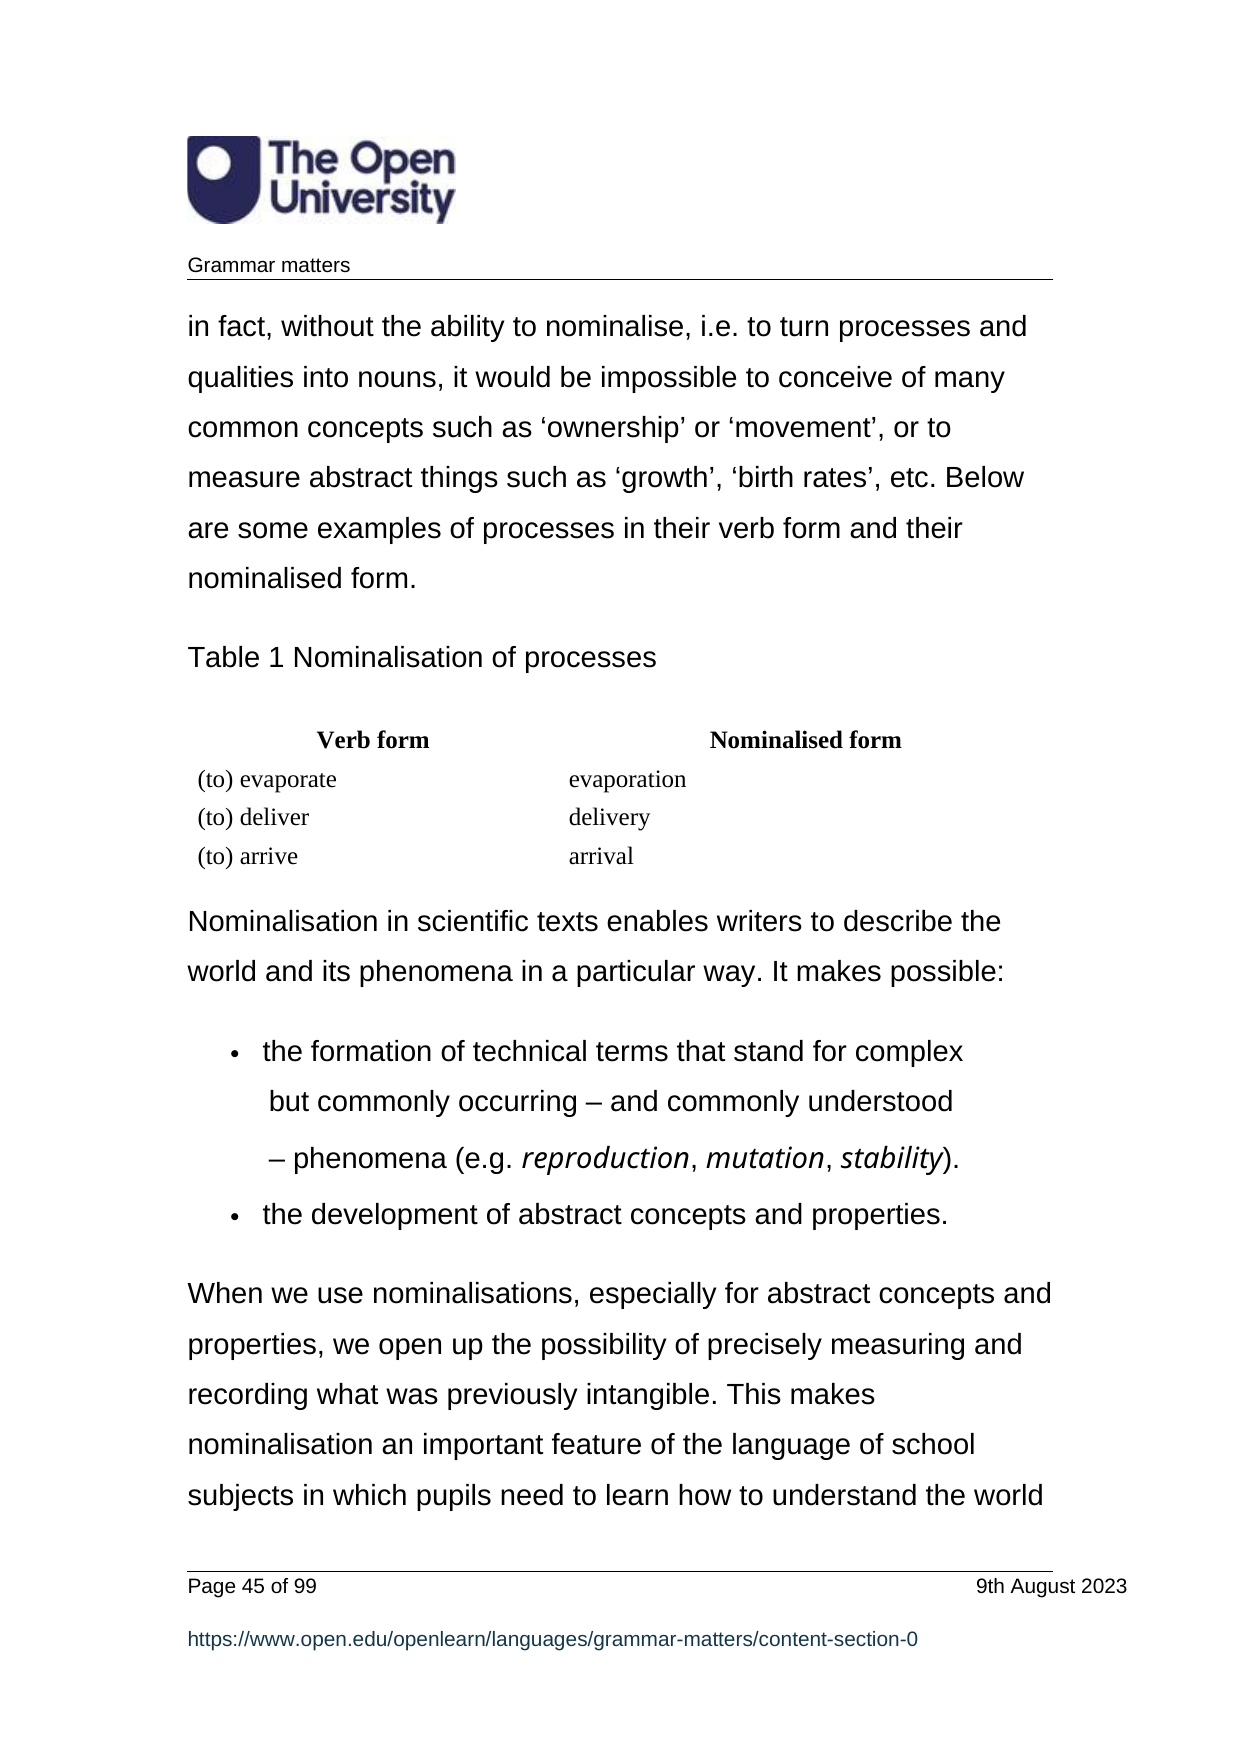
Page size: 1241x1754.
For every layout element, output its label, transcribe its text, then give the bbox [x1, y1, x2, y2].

text Nominalisation in scientific texts enables writers to describe the world and its phenomena in a particular way. It makes possible: [187, 904, 1053, 988]
table_cell arrival [559, 836, 1053, 875]
table_header Nominalised form [559, 720, 1053, 759]
picture [187, 136, 456, 224]
list the development of abstract concepts and properties. [231, 1197, 972, 1231]
list the formation of technical terms that stand for complex but commonly occurring – and commonly understood – phenomena (e.g. reproduction, mutation, stability). [231, 1034, 972, 1177]
table_header Verb form [187, 720, 558, 759]
table_cell evaporation [559, 759, 1053, 797]
table_cell (to) arrive [187, 836, 558, 875]
text Table 1 Nominalisation of processes [187, 640, 1053, 674]
table_cell (to) deliver [187, 798, 558, 836]
table_cell delivery [559, 798, 1053, 836]
table_cell (to) evaporate [187, 759, 558, 797]
